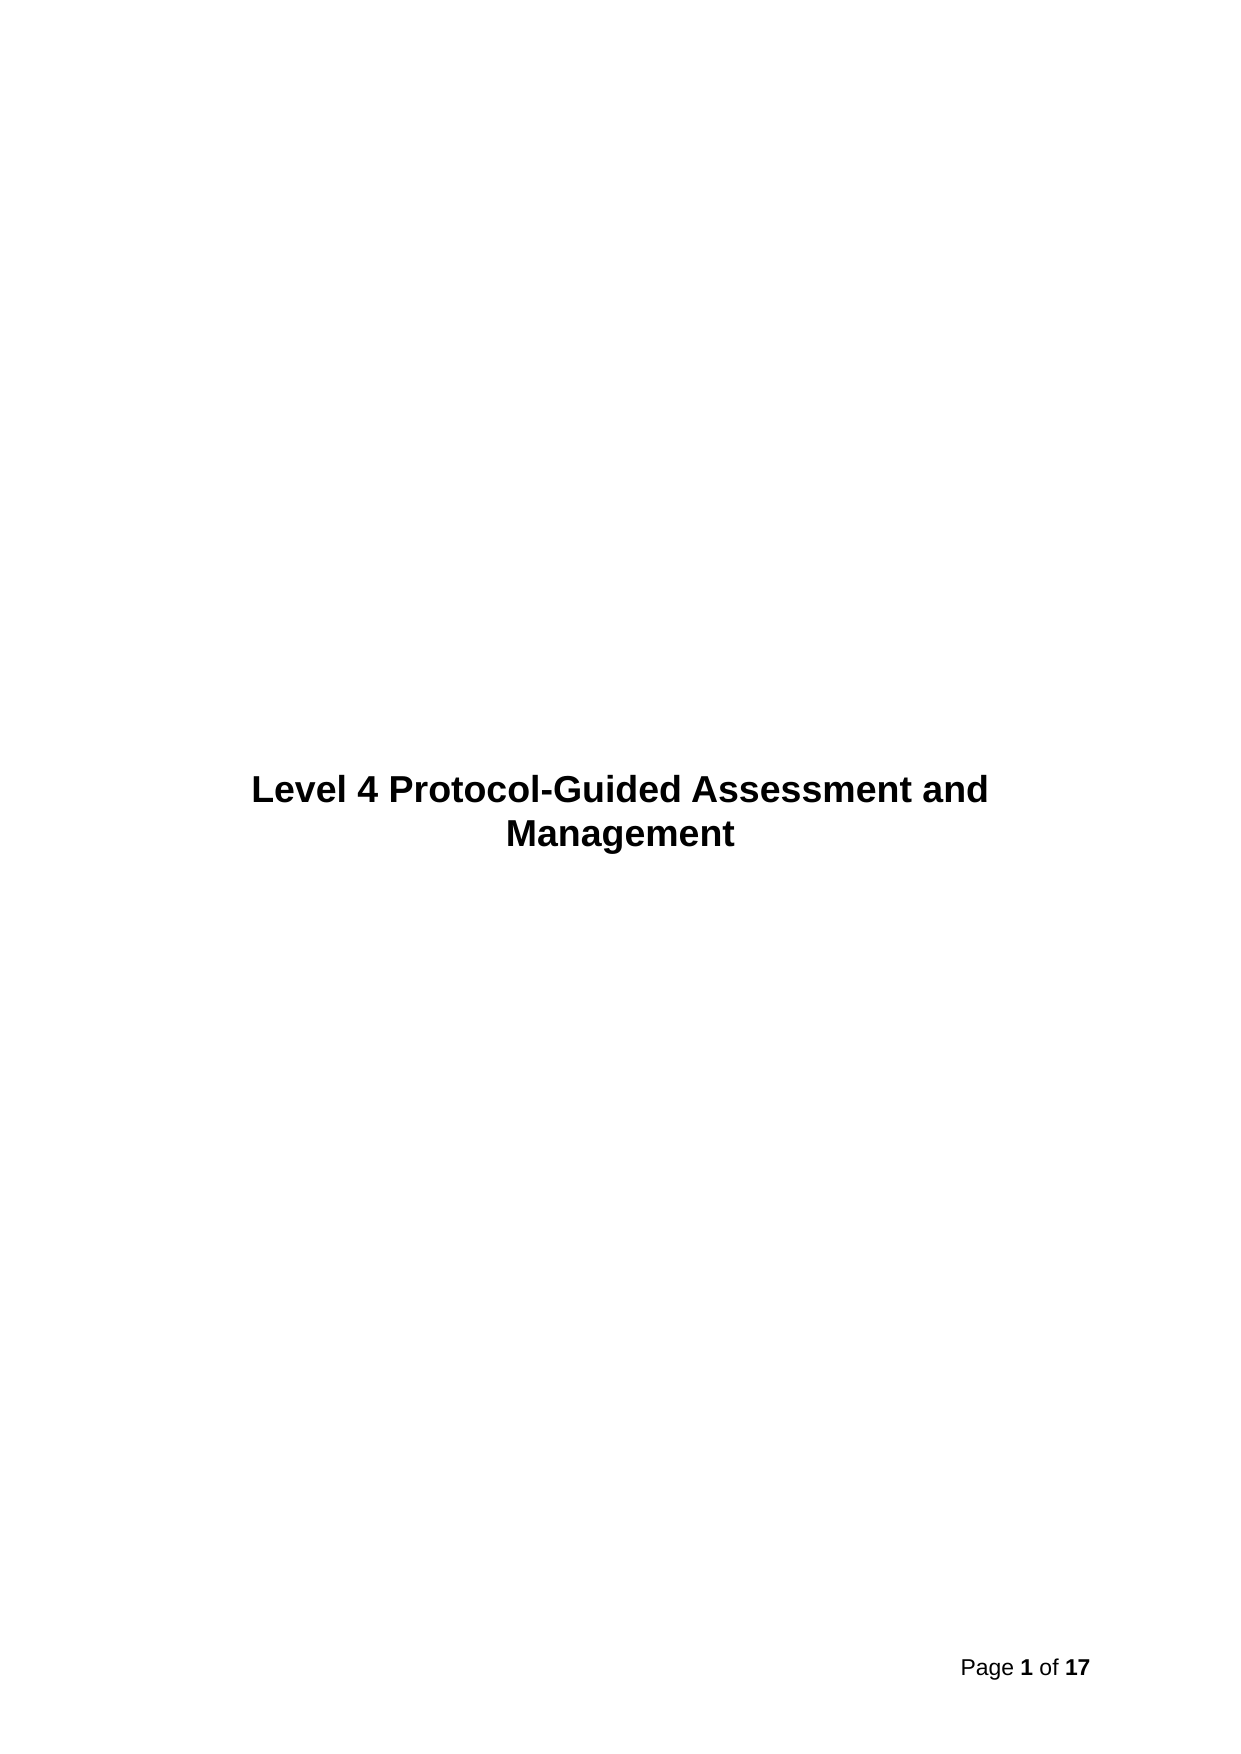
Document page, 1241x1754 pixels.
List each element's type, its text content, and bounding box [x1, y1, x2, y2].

subtitle Level 4 Protocol-Guided Assessment and Management [150, 768, 1090, 854]
